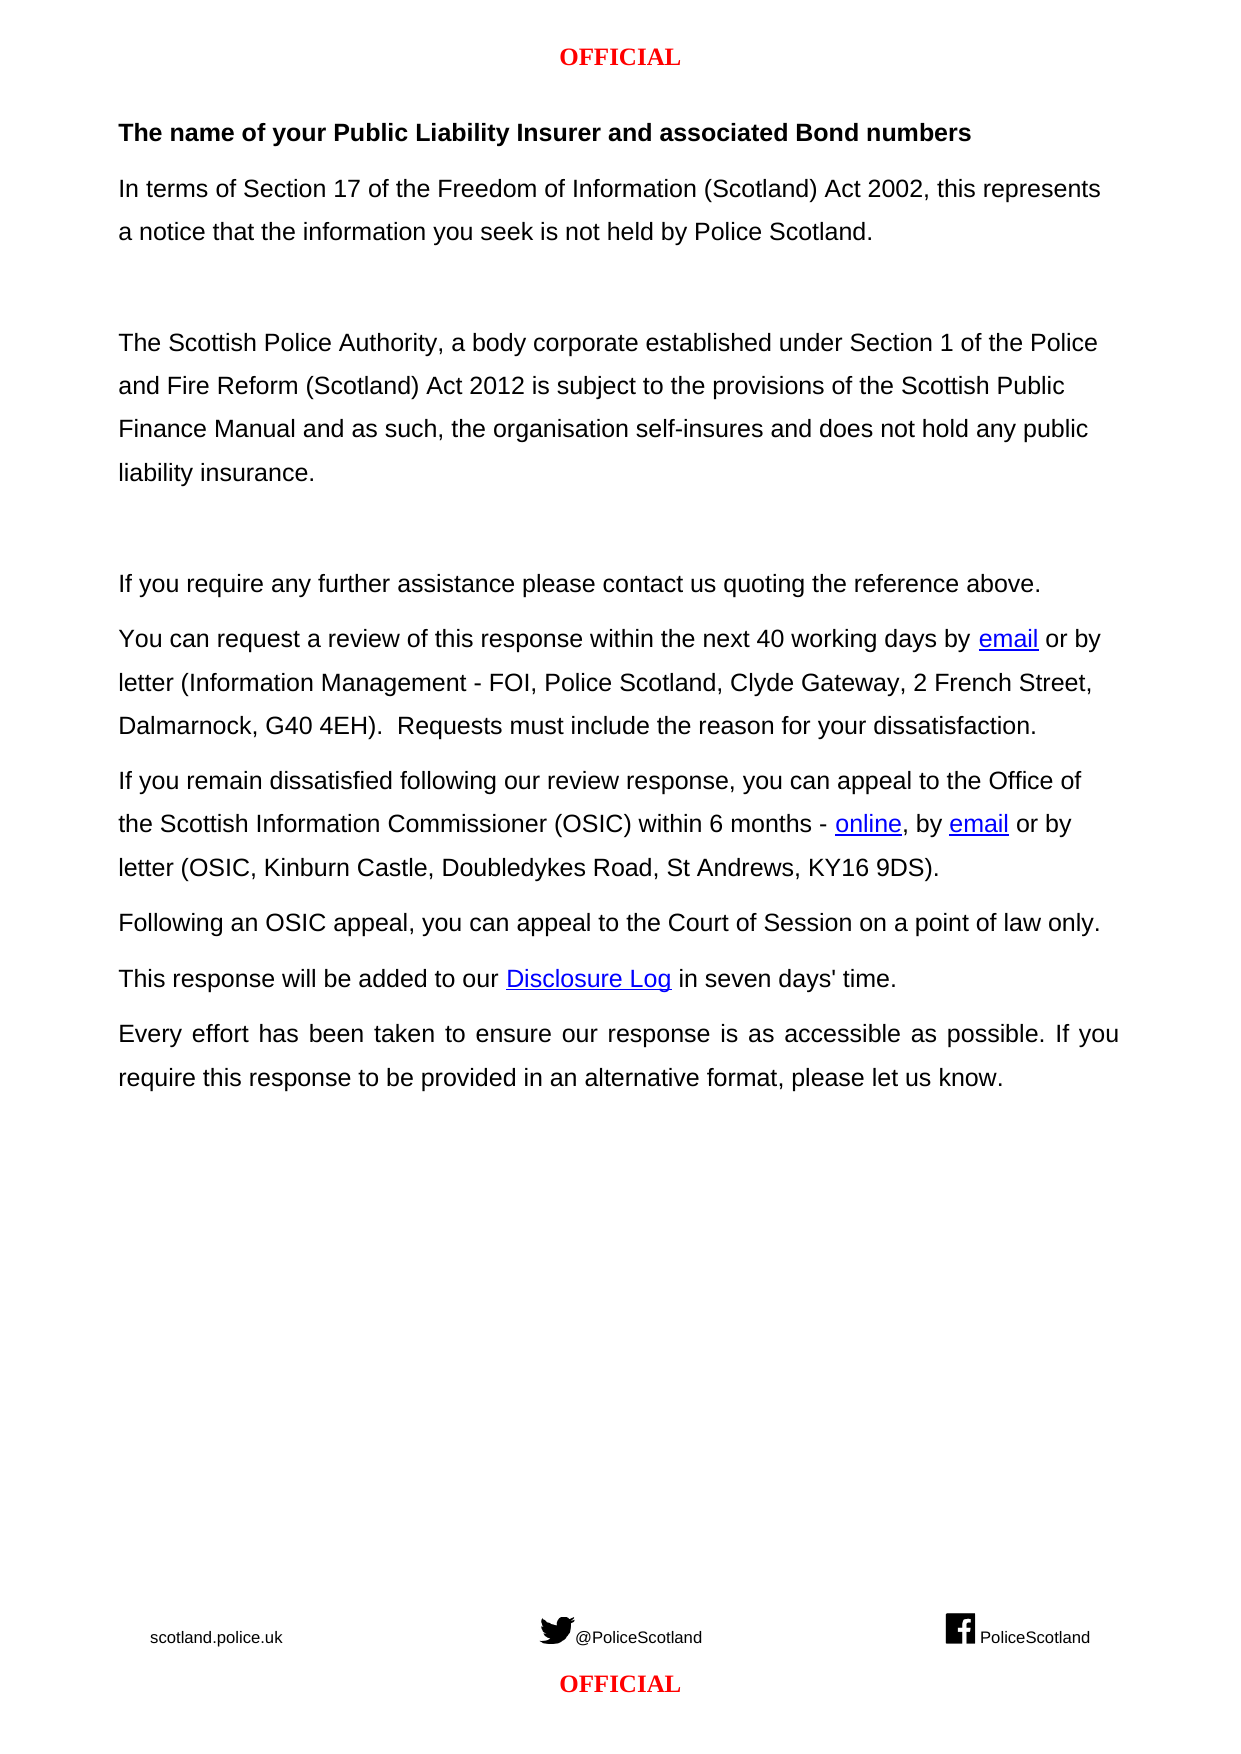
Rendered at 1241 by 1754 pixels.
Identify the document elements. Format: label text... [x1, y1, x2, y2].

text If you require any further assistance please contact us quoting the reference above. [118, 569, 1122, 597]
text The Scottish Police Authority, a body corporate established under Section 1 of the Police and Fire Reform (Scotland) Act 2012 is subject to the provisions of the Scottish Public Finance Manual and as such, the organisation self-insures and does not hold any public liability insurance. [118, 328, 1122, 486]
text You can request a review of this response within the next 40 working days by email or by letter (Information Management - FOI, Police Scotland, Clyde Gateway, 2 French Street, Dalmarnock, G40 4EH). Requests must include the reason for your dissatisfaction. [118, 624, 1122, 739]
picture [538, 1617, 575, 1644]
text Every effort has been taken to ensure our response is as accessible as possible. If you require this response to be provided in an alternative format, please let us know. [118, 1019, 1122, 1091]
subtitle The name of your Public Liability Insurer and associated Bond numbers [118, 118, 1122, 147]
text Following an OSIC appeal, you can appeal to the Court of Session on a point of law only. [118, 908, 1122, 937]
text If you remain dissatisfied following our review response, you can appeal to the Office of the Scottish Information Commissioner (OSIC) within 6 months - online, by email or by letter (OSIC, Kinburn Castle, Doubledykes Road, St Andrews, KY16 9DS). [118, 766, 1122, 881]
picture [945, 1613, 976, 1644]
text This response will be added to our Disclosure Log in seven days' time. [118, 964, 1122, 992]
text In terms of Section 17 of the Freedom of Information (Scotland) Act 2002, this represents a notice that the information you seek is not held by Police Scotland. [118, 174, 1122, 246]
